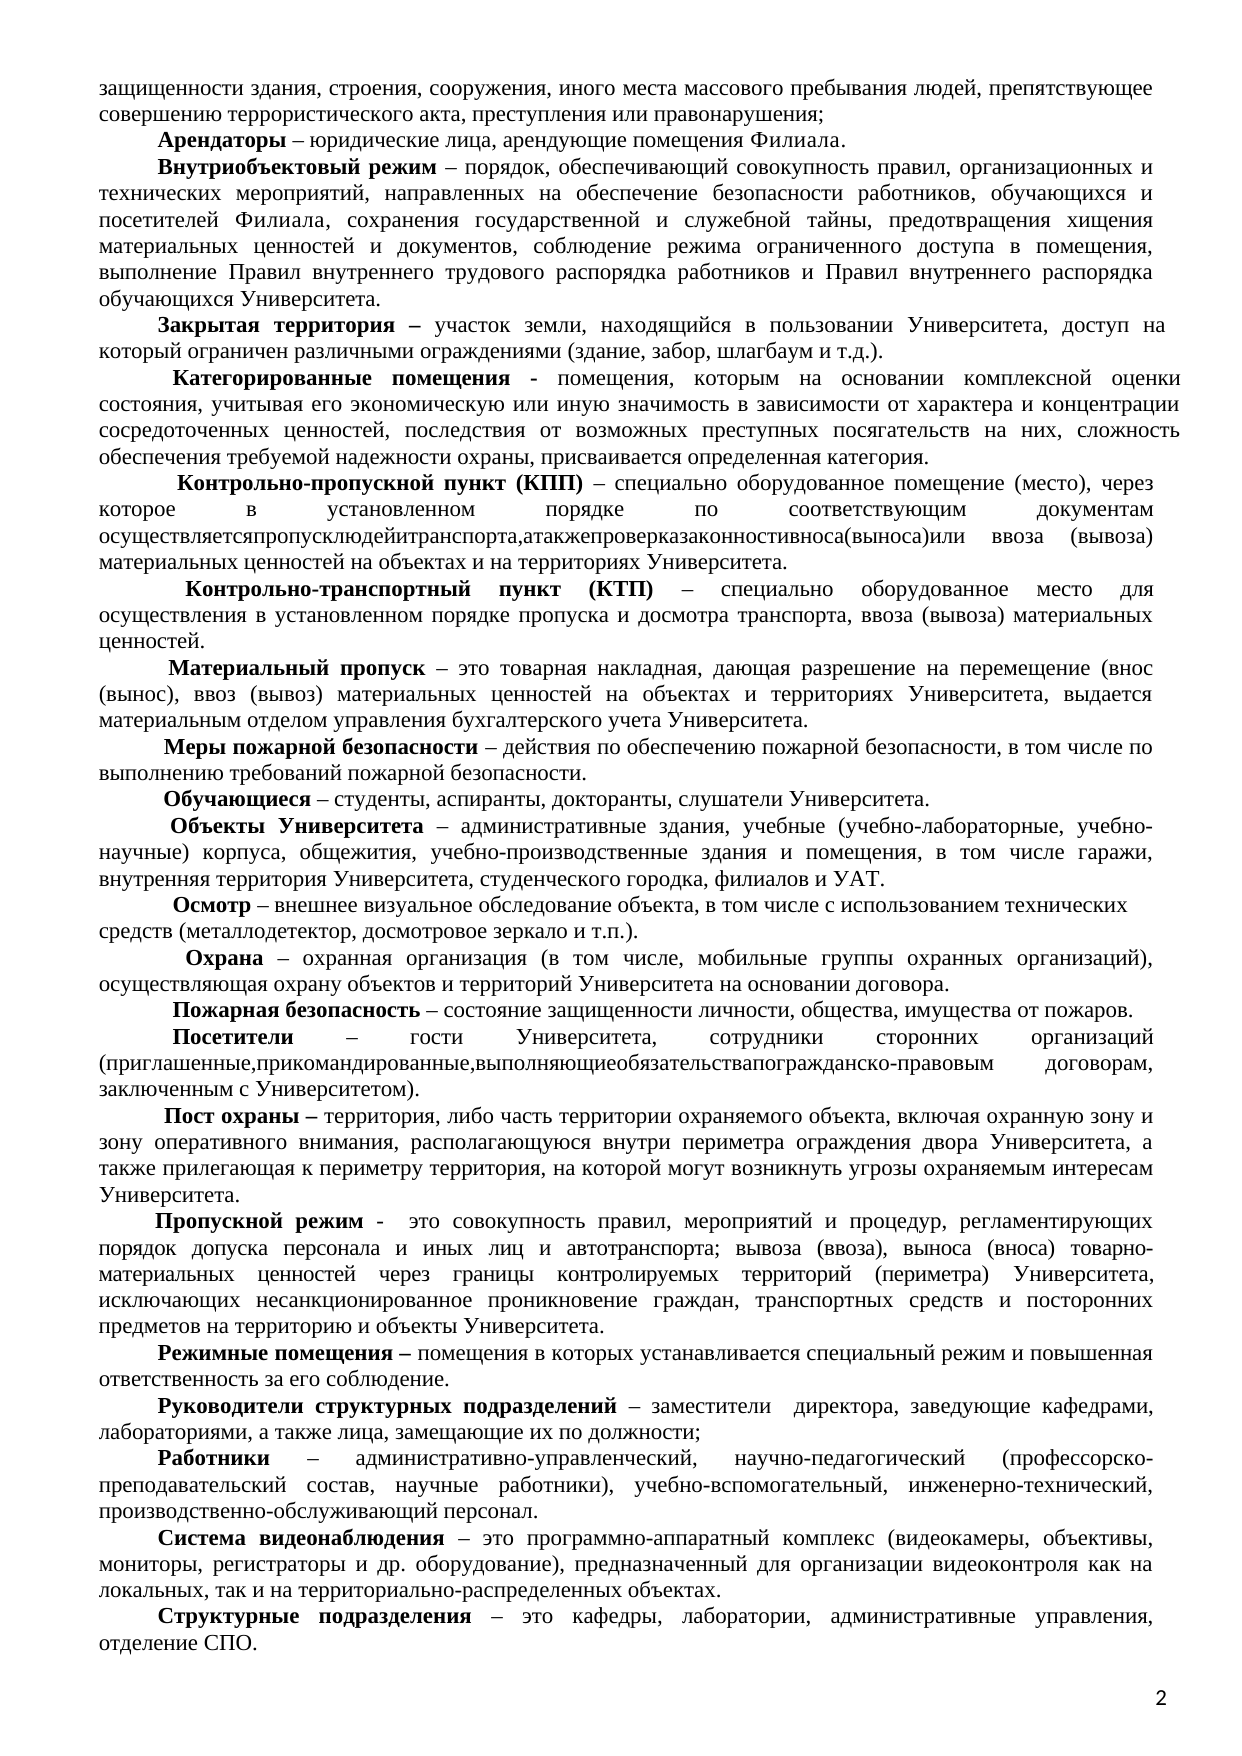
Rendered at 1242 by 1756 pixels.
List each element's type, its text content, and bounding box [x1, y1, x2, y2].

text Меры пожарной безопасности – действия по обеспечению пожарной безопасности, в том числе по выполнению требований пожарной безопасности. [98, 733, 1154, 786]
text Пост охраны – территория, либо часть территории охраняемого объекта, включая охранную зону и зону оперативного внимания, располагающуюся внутри периметра ограждения двора Университета, а также прилегающая к периметру территория, на которой могут возникнуть угрозы охраняемым интересам Университета. [98, 1102, 1154, 1207]
text Режимные помещения – помещения в которых устанавливается специальный режим и повышенная ответственность за его соблюдение. [98, 1339, 1154, 1392]
text Система видеонаблюдения – это программно-аппаратный комплекс (видеокамеры, объективы, мониторы, регистраторы и др. оборудование), предназначенный для организации видеоконтроля как на локальных, так и на территориально-распределенных объектах. [98, 1523, 1154, 1603]
text Пропускной режим - это совокупность правил, мероприятий и процедур, регламентирующих порядок допуска персонала и иных лиц и автотранспорта; вывоза (ввоза), выноса (вноса) товарно-материальных ценностей через границы контролируемых территорий (периметра) Университета, исключающих несанкционированное проникновение граждан, транспортных средств и посторонних предметов на территорию и объекты Университета. [98, 1207, 1154, 1339]
text Категорированные помещения - помещения, которым на основании комплексной оценки состояния, учитывая его экономическую или иную значимость в зависимости от характера и концентрации сосредоточенных ценностей, последствия от возможных преступных посягательств на них, сложность обеспечения требуемой надежности охраны, присваивается определенная категория. [98, 364, 1182, 469]
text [98, 74, 1154, 127]
text Посетители – гости Университета, сотрудники сторонних организаций (приглашенные,прикомандированные,выполняющиеобязательствапогражданско-правовым договорам, заключенным с Университетом). [98, 1023, 1154, 1102]
text Пожарная безопасность – состояние защищенности личности, общества, имущества от пожаров. [98, 996, 1154, 1023]
text Внутриобъектовый режим – порядок, обеспечивающий совокупность правил, организационных и технических мероприятий, направленных на обеспечение безопасности работников, обучающихся и посетителей Филиала, сохранения государственной и служебной тайны, предотвращения хищения материальных ценностей и документов, соблюдение режима ограниченного доступа в помещения, выполнение Правил внутреннего трудового распорядка работников и Правил внутреннего распорядка обучающихся Университета. [98, 153, 1154, 311]
text Работники – административно-управленческий, научно-педагогический (профессорско-преподавательский состав, научные работники), учебно-вспомогательный, инженерно-технический, производственно-обслуживающий персонал. [98, 1444, 1154, 1523]
text Осмотр – внешнее визуальное обследование объекта, в том числе с использованием технических средств (металлодетектор, досмотровое зеркало и т.п.). [98, 891, 1182, 944]
text Обучающиеся – студенты, аспиранты, докторанты, слушатели Университета. [98, 786, 1154, 812]
text Объекты Университета – административные здания, учебные (учебно-лабораторные, учебно-научные) корпуса, общежития, учебно-производственные здания и помещения, в том числе гаражи, внутренняя территория Университета, студенческого городка, филиалов и УАТ. [98, 812, 1154, 891]
text Материальный пропуск – это товарная накладная, дающая разрешение на перемещение (внос (вынос), ввоз (вывоз) материальных ценностей на объектах и территориях Университета, выдается материальным отделом управления бухгалтерского учета Университета. [98, 654, 1154, 733]
text Арендаторы – юридические лица, арендующие помещения Филиала. [98, 127, 1154, 153]
text Охрана – охранная организация (в том числе, мобильные группы охранных организаций), осуществляющая охрану объектов и территорий Университета на основании договора. [98, 944, 1154, 996]
text Руководители структурных подразделений – заместители директора, заведующие кафедрами, лабораториями, а также лица, замещающие их по должности; [98, 1392, 1154, 1444]
text Структурные подразделения – это кафедры, лаборатории, административные управления, отделение СПО. [98, 1603, 1154, 1655]
text Контрольно-транспортный пункт (КТП) – специально оборудованное место для осуществления в установленном порядке пропуска и досмотра транспорта, ввоза (вывоза) материальных ценностей. [98, 574, 1154, 654]
text Закрытая территория – участок земли, находящийся в пользовании Университета, доступ на который ограничен различными ограждениями (здание, забор, шлагбаум и т.д.). [98, 311, 1167, 364]
text Контрольно-пропускной пункт (КПП) – специально оборудованное помещение (место), через которое в установленном порядке по соответствующим документам осуществляетсяпропусклюдейитранспорта,атакжепроверказаконностивноса(выноса)или ввоза (вывоза) материальных ценностей на объектах и на территориях Университета. [98, 469, 1154, 574]
